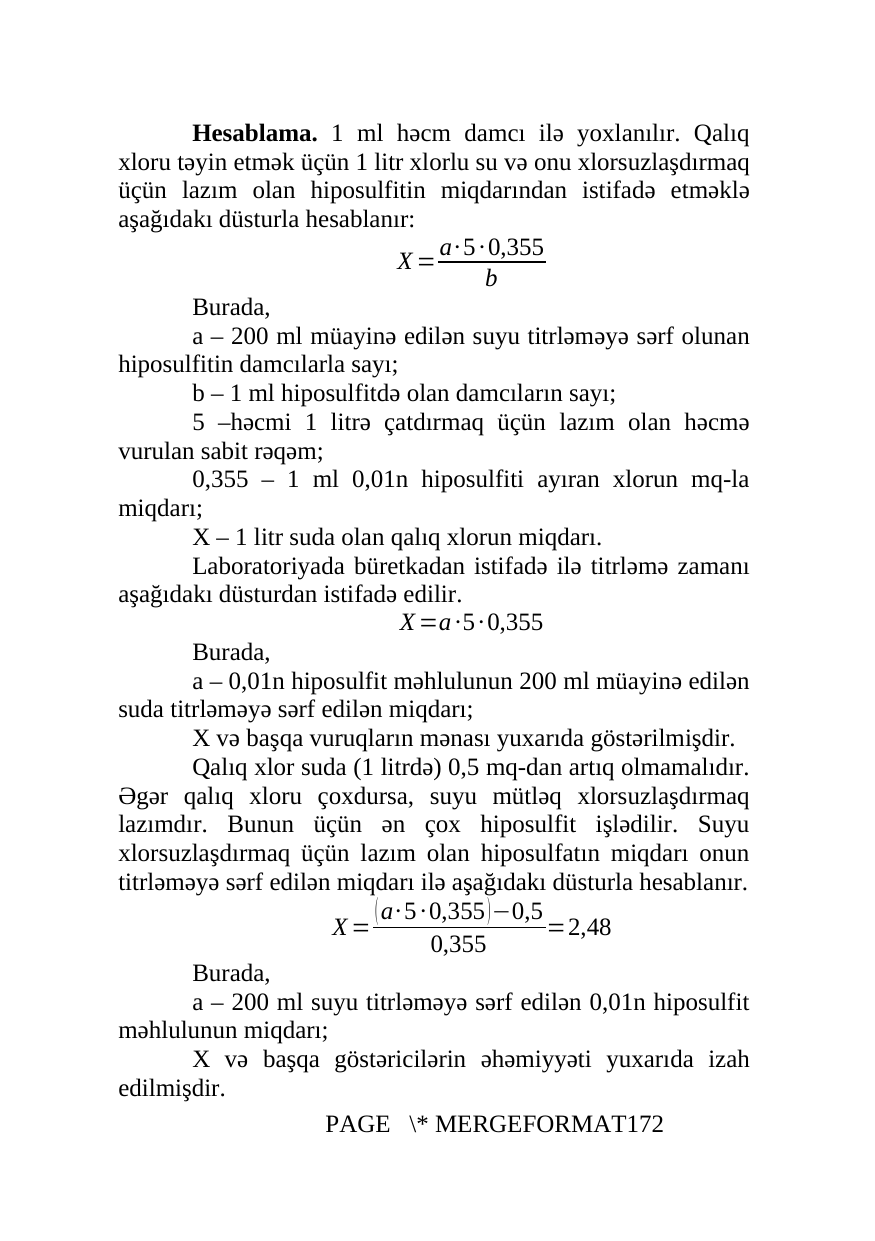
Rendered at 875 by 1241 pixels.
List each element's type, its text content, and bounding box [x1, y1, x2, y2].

text Laboratoriyada büretkadan istifadə ilə titrləmə zamanı aşağıdakı düsturdan istifadə edilir. [118, 551, 750, 608]
text a – 200 ml müayinə edilən suyu titrləməyə sərf olunan hiposulfitin damcılarla sayı; [118, 321, 750, 378]
text X və başqa vuruqların mənası yuxarıda göstərilmişdir. [118, 723, 750, 752]
text 5 –həcmi 1 litrə çatdırmaq üçün lazım olan həcmə vurulan sabit rəqəm; [118, 407, 750, 464]
text Burada, [118, 958, 750, 987]
text X və başqa göstəricilərin əhəmiyyəti yuxarıda izah edilmişdir. [118, 1044, 750, 1102]
text Hesablama. 1 ml həcm damcı ilə yoxlanılır. Qalıq xloru təyin etmək üçün 1 litr xlorlu su və onu xlorsuzlaşdırmaq üçün lazım olan hiposulfitin miqdarından istifadə etməklə aşağıdakı düsturla hesablanır: [118, 118, 750, 233]
text Burada, [118, 637, 750, 666]
text Qalıq xlor suda (1 litrdə) 0,5 mq-dan artıq olmamalıdır. Əgər qalıq xloru çoxdursa, suyu mütləq xlorsuzlaşdırmaq lazımdır. Bunun üçün ən çox hiposulfit işlədilir. Suyu xlorsuzlaşdırmaq üçün lazım olan hiposulfatın miqdarı onun titrləməyə sərf edilən miqdarı ilə aşağıdakı düsturla hesablanır. [118, 752, 750, 896]
text 0,355 – 1 ml 0,01n hiposulfiti ayıran xlorun mq-la miqdarı; [118, 464, 750, 522]
text a – 0,01n hiposulfit məhlulunun 200 ml müayinə edilən suda titrləməyə sərf edilən miqdarı; [118, 666, 750, 723]
text a – 200 ml suyu titrləməyə sərf edilən 0,01n hiposulfit məhlulunun miqdarı; [118, 987, 750, 1044]
text Burada, [118, 292, 750, 321]
text X – 1 litr suda olan qalıq xlorun miqdarı. [118, 522, 750, 551]
text b – 1 ml hiposulfitdə olan damcıların sayı; [118, 378, 750, 407]
